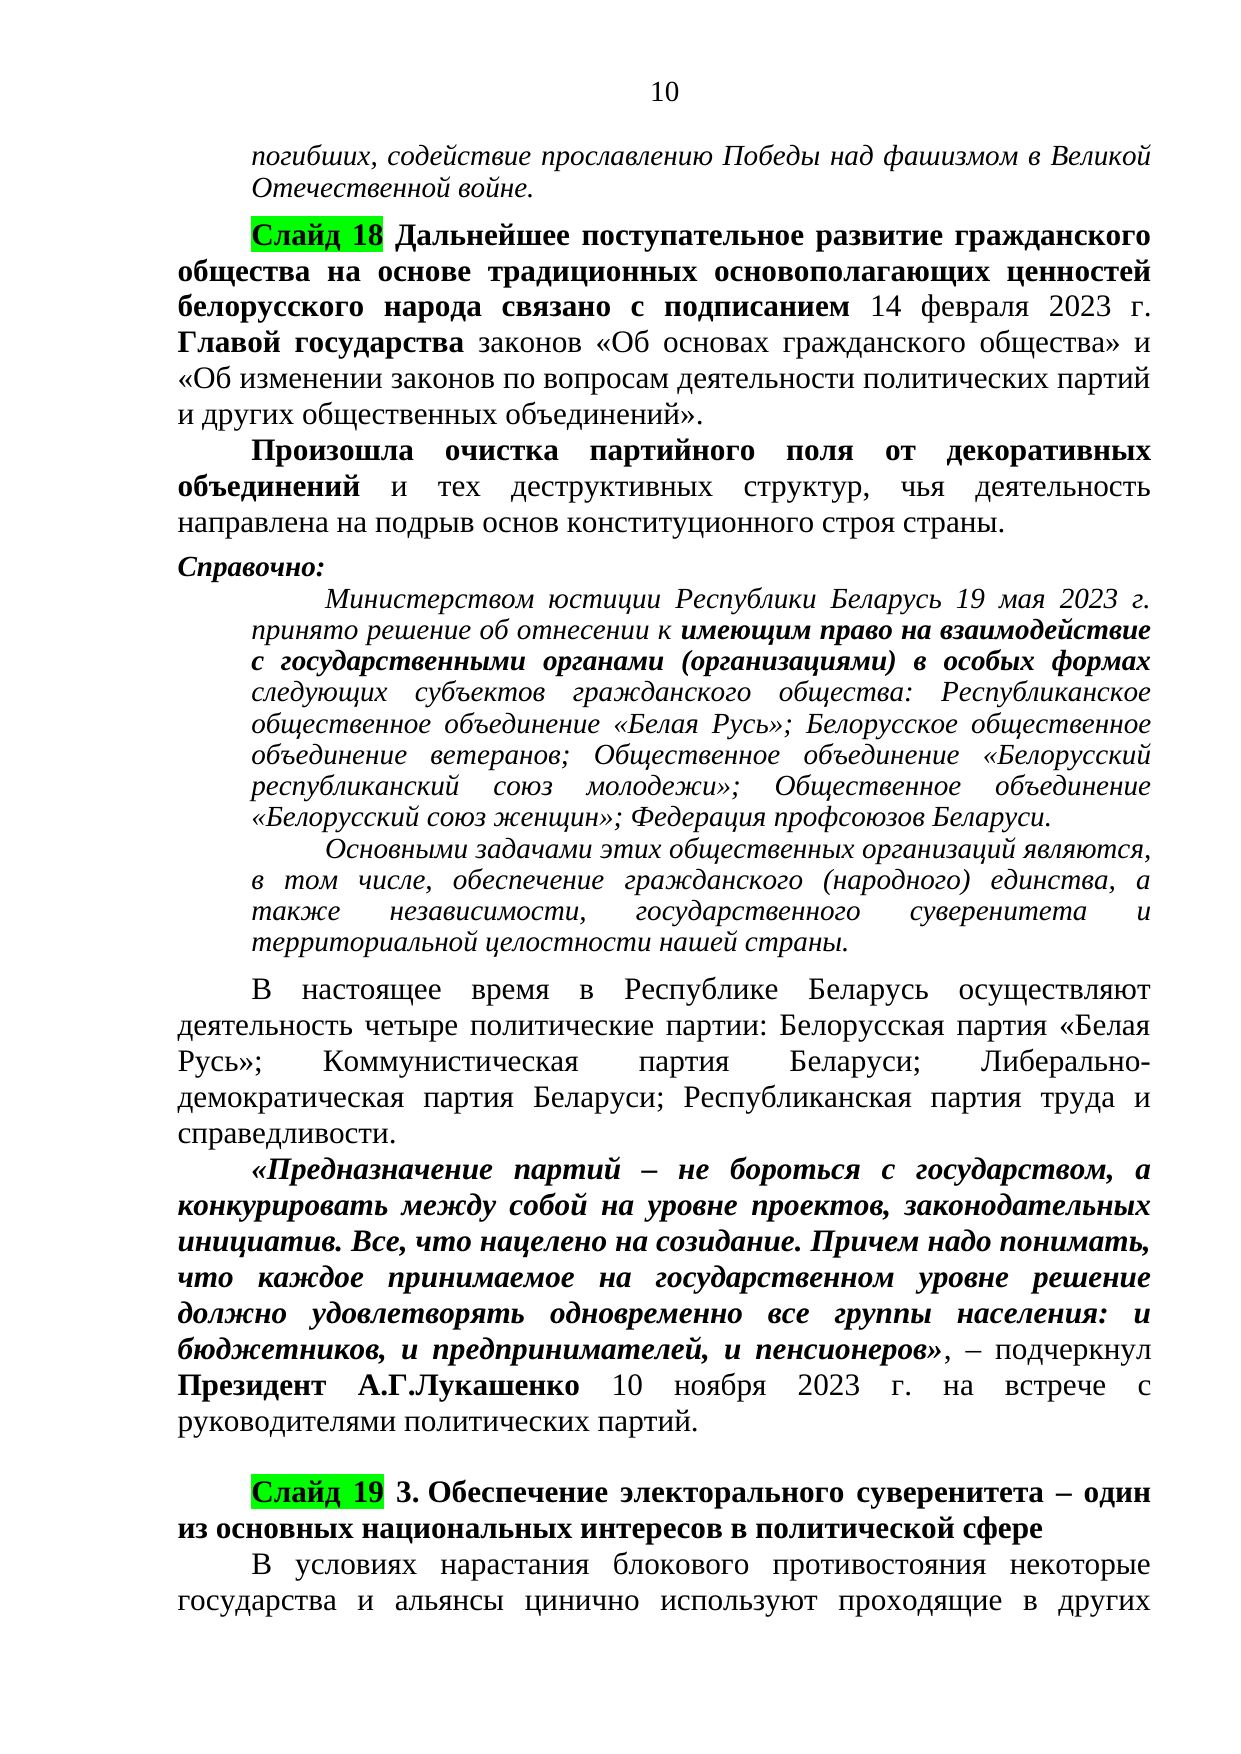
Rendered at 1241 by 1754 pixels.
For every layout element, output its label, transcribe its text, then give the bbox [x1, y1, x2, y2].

text Основными задачами этих общественных организаций являются, в том числе, обеспечение гражданского (народного) единства, а также независимости, государственного суверенитета и территориальной целостности нашей страны. [251, 833, 1152, 958]
text Произошла очистка партийного поля от декоративных объединений и тех деструктивных структур, чья деятельность направлена на подрыв основ конституционного строя страны. [177, 431, 1152, 539]
text В настоящее время в Республике Беларусь осуществляют деятельность четыре политические партии: Белорусская партия «Белая Русь»; Коммунистическая партия Беларуси; Либерально-демократическая партия Беларуси; Республиканская партия труда и справедливости. [177, 971, 1152, 1150]
text Министерством юстиции Республики Беларусь 19 мая 2023 г. принято решение об отнесении к имеющим право на взаимодействие с государственными органами (организациями) в особых формах следующих субъектов гражданского общества: Республиканское общественное объединение «Белая Русь»; Белорусское общественное объединение ветеранов; Общественное объединение «Белорусский республиканский союз молодежи»; Общественное объединение «Белорусский союз женщин»; Федерация профсоюзов Беларуси. [251, 583, 1152, 833]
text Справочно: [177, 552, 1152, 583]
text Слайд 18 Дальнейшее поступательное развитие гражданского общества на основе традиционных основополагающих ценностей белорусского народа связано с подписанием 14 февраля 2023 г. Главой государства законов «Об основах гражданского общества» и «Об изменении законов по вопросам деятельности политических партий и других общественных объединений». [177, 216, 1152, 431]
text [177, 1546, 1152, 1617]
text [251, 141, 1152, 203]
text «Предназначение партий – не бороться с государством, а конкурировать между собой на уровне проектов, законодательных инициатив. Все, что нацелено на созидание. Причем надо понимать, что каждое принимаемое на государственном уровне решение должно удовлетворять одновременно все группы населения: и бюджетников, и предпринимателей, и пенсионеров», – подчеркнул Президент А.Г.Лукашенко 10 ноября 2023 г. на встрече с руководителями политических партий. [177, 1150, 1152, 1438]
text Слайд 19 3. Обеспечение электорального суверенитета – один из основных национальных интересов в политической сфере [177, 1474, 1152, 1546]
